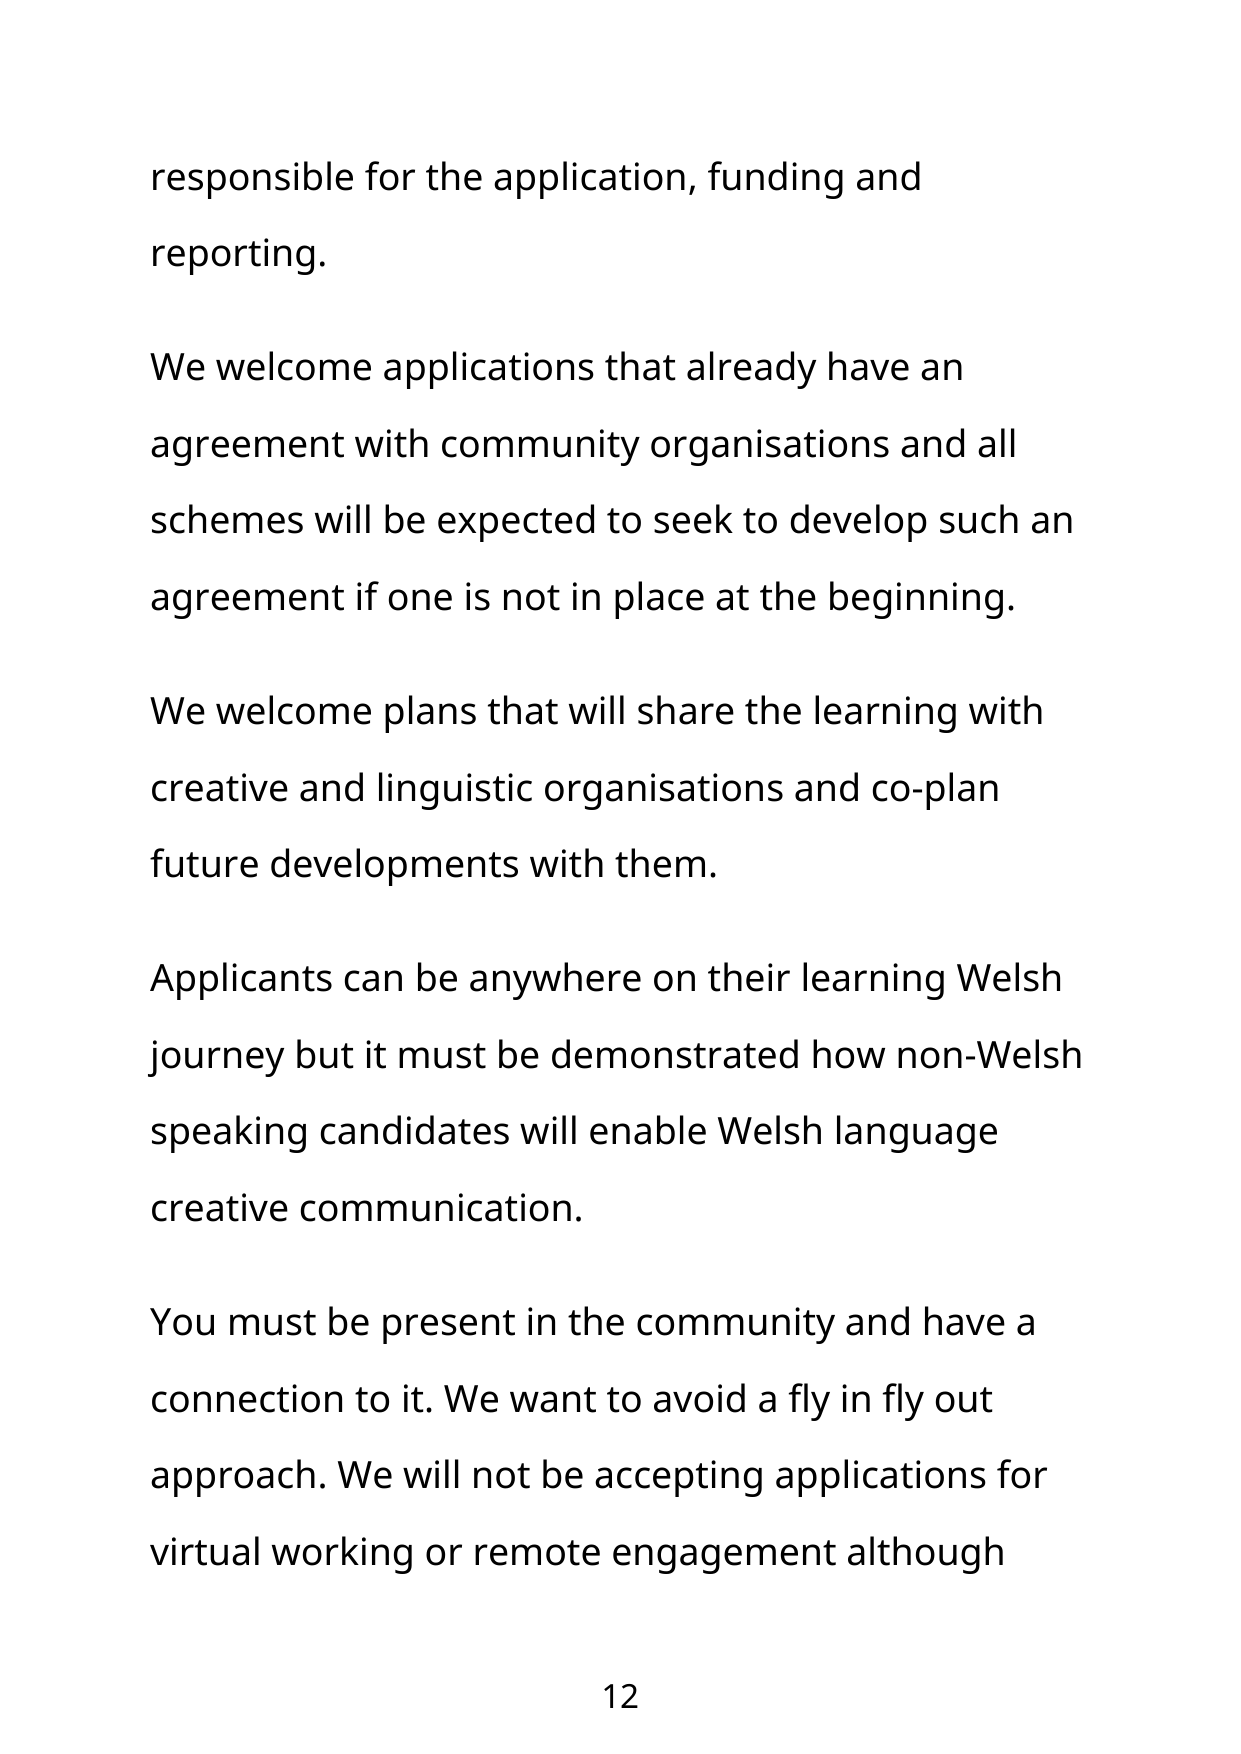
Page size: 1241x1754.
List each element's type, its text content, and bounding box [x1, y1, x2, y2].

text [150, 150, 1090, 278]
text We welcome applications that already have an agreement with community organisations and all schemes will be expected to seek to develop such an agreement if one is not in place at the beginning. [150, 341, 1090, 621]
text We welcome plans that will share the learning with creative and linguistic organisations and co-plan future developments with them. [150, 684, 1090, 888]
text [150, 1295, 1090, 1576]
text Applicants can be anywhere on their learning Welsh journey but it must be demonstrated how non-Welsh speaking candidates will enable Welsh language creative communication. [150, 952, 1090, 1232]
